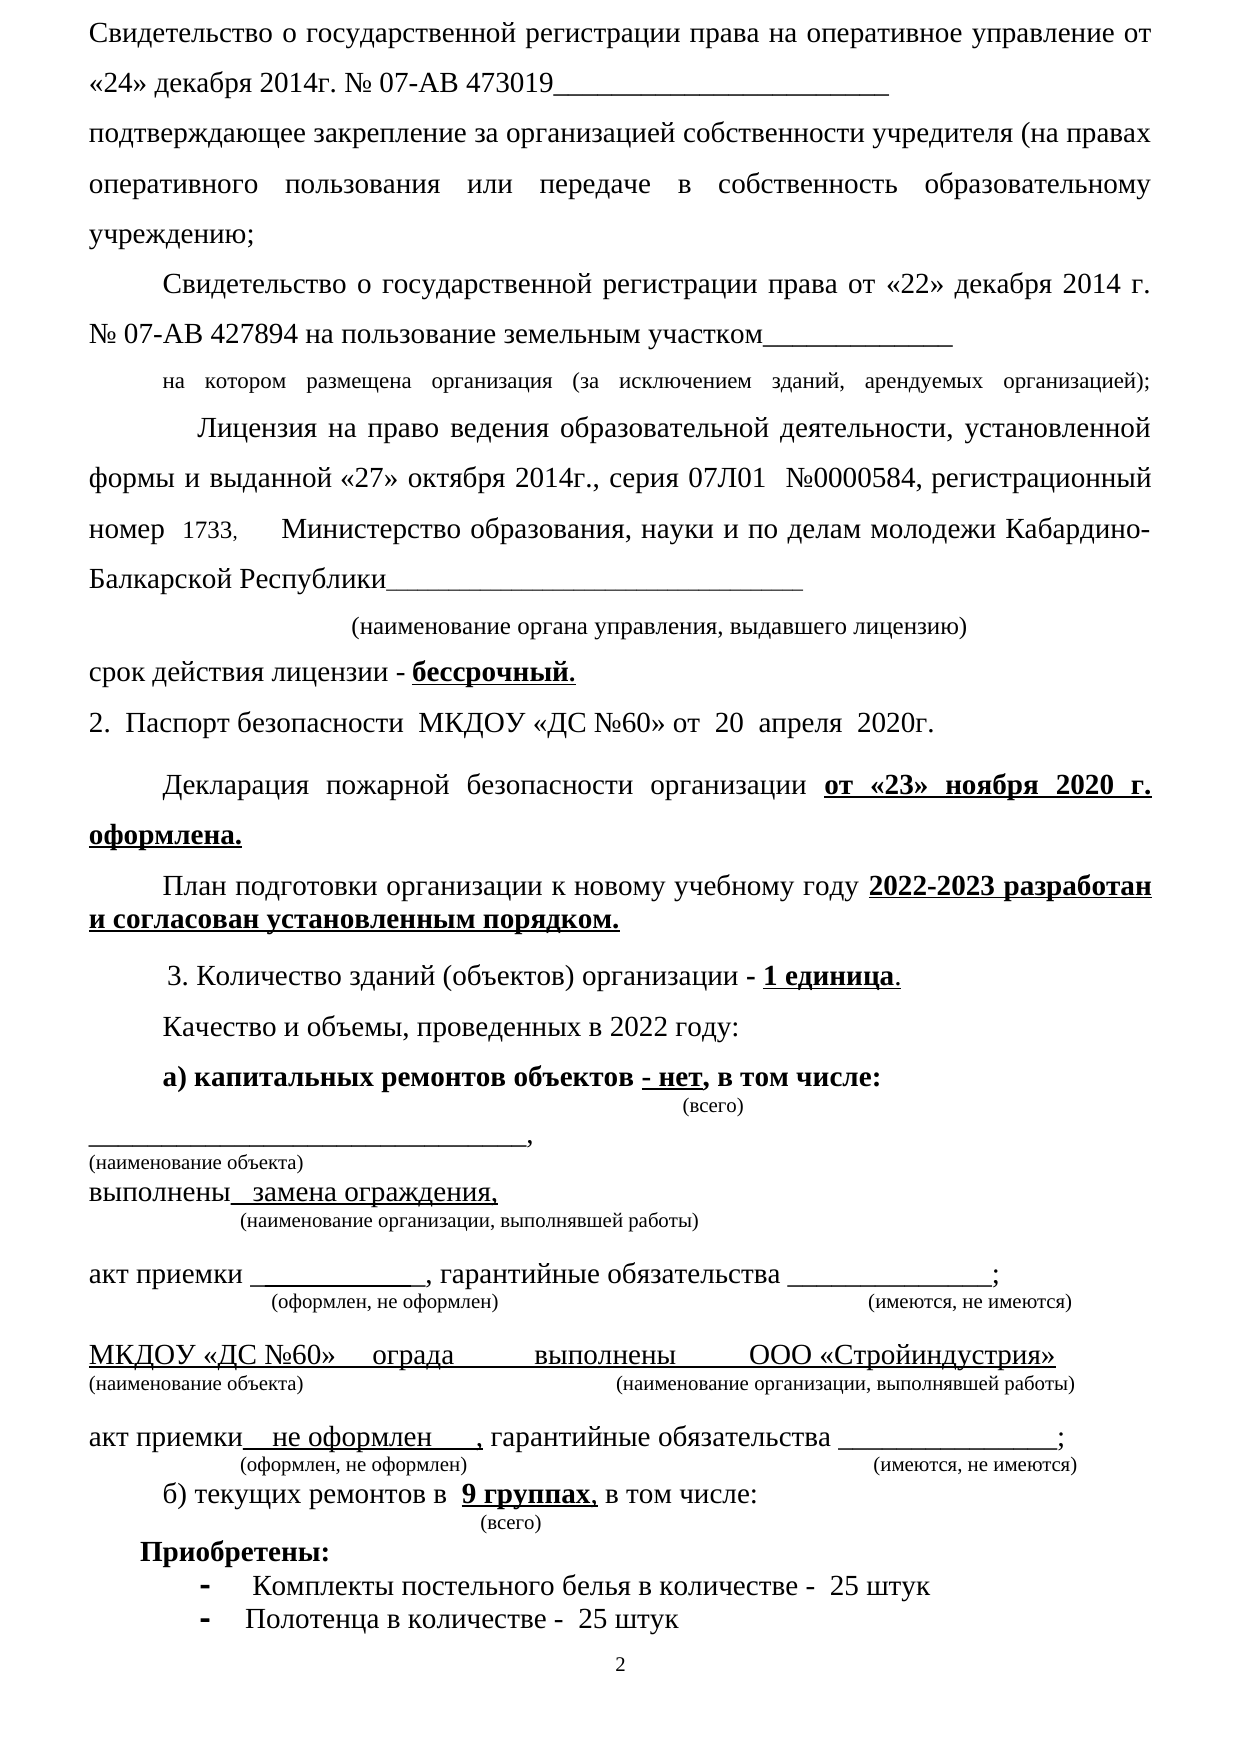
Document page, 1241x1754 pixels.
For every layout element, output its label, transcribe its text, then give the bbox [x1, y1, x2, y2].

text (наименование организации, выполнявшей работы) [89, 1208, 1152, 1232]
text ______________________________, [89, 1117, 1152, 1150]
text (оформлен, не оформлен) (имеются, не имеются) [89, 1289, 1152, 1313]
text Свидетельство о государственной регистрации права от «22» декабря 2014 г. № 07-АВ 427894 на пользование земельным участком_____________ [89, 266, 1152, 350]
list Комплекты постельного белья в количестве - 25 штук [200, 1568, 1152, 1601]
text Качество и объемы, проведенных в 2022 году: [89, 1009, 1152, 1042]
text Декларация пожарной безопасности организации от «23» ноября 2020 г. оформлена. [89, 767, 1152, 851]
text 3. Количество зданий (объектов) организации - 1 единица. [89, 958, 1152, 992]
text (наименование органа управления, выдавшего лицензию) [89, 611, 1152, 640]
text акт приемки__не оформлен___, гарантийные обязательства _______________; [89, 1419, 1152, 1452]
text (наименование объекта) (наименование организации, выполнявшей работы) [89, 1371, 1152, 1395]
text 2. Паспорт безопасности МКДОУ «ДС №60» от 20 апреля 2020г. [89, 705, 1152, 738]
text (всего) [89, 1510, 1152, 1534]
text План подготовки организации к новому учебному году 2022-2023 разработан и согласован установленным порядком. [89, 868, 1152, 935]
text срок действия лицензии - бессрочный. [89, 654, 1152, 688]
text подтверждающее закрепление за организацией собственности учредителя (на правах оперативного пользования или передаче в собственность образовательному учреждению; [89, 115, 1152, 249]
text выполнены_ замена ограждения, [89, 1174, 1152, 1208]
text а) капитальных ремонтов объектов - нет, в том числе: [89, 1059, 1152, 1093]
text б) текущих ремонтов в 9 группах, в том числе: [89, 1476, 1152, 1510]
text Приобретены: [89, 1534, 1152, 1568]
text (оформлен, не оформлен) (имеются, не имеются) [89, 1452, 1152, 1476]
text на котором размещена организация (за исключением зданий, арендуемых организацией); Лицензия на право ведения образовательной деятельности, установленной формы и выданной «27» октября 2014г., серия 07Л01 №0000584, регистрационный номер 1733, Министерство образования, науки и по делам молодежи Кабардино-Балкарской Республики________________________________________ [89, 367, 1152, 594]
text акт приемки ____________, гарантийные обязательства ______________; [89, 1256, 1152, 1289]
text МКДОУ «ДС №60» ограда выполнены ООО «Стройиндустрия» [89, 1337, 1152, 1371]
list Полотенца в количестве - 25 штук [200, 1601, 1152, 1635]
text (наименование объекта) [89, 1150, 1152, 1174]
text Свидетельство о государственной регистрации права на оперативное управление от «24» декабря 2014г. № 07-АВ 473019_______________________ [89, 15, 1152, 99]
text (всего) [89, 1093, 1152, 1117]
